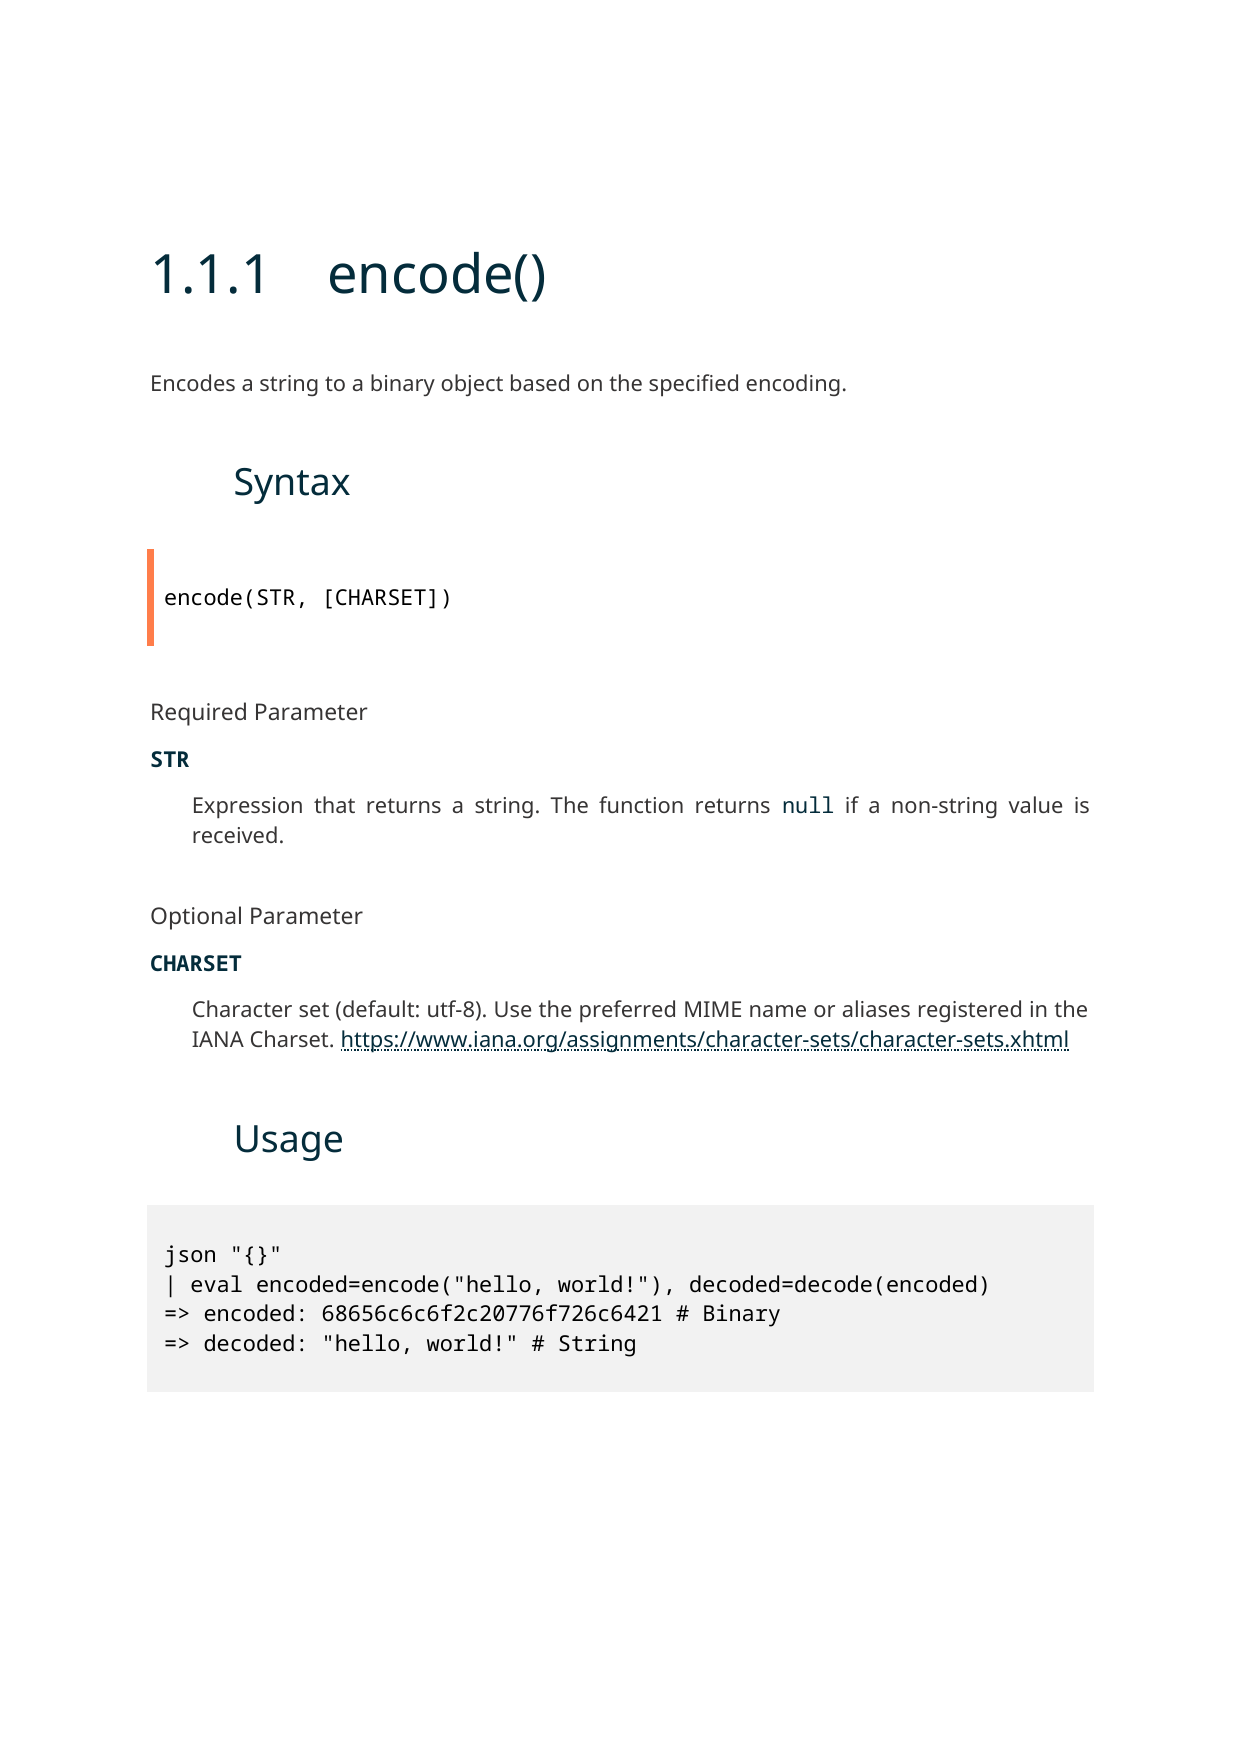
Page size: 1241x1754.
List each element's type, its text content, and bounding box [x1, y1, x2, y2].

text Optional Parameter [150, 900, 1090, 931]
text CHARSET [150, 948, 1090, 978]
subtitle Syntax [150, 456, 1090, 507]
text STR [150, 744, 1090, 774]
subtitle Usage [150, 1112, 1090, 1163]
text Required Parameter [150, 696, 1090, 727]
text encode(STR, [CHARSET]) [154, 550, 1093, 645]
text Encodes a string to a binary object based on the specified encoding. [150, 368, 1090, 397]
text json "{}" | eval encoded=encode("hello, world!"), decoded=decode(encoded) => encoded: 68656c6c6f2c20776f726c6421 # Binary => decoded: "hello, world!" # String [148, 1206, 1093, 1391]
text Character set (default: utf-8). Use the preferred MIME name or aliases registered in the IANA Charset. https://www.iana.org/assignments/character-sets/character-sets.xhtml [192, 994, 1090, 1054]
subtitle encode() [150, 236, 1090, 309]
text Expression that returns a string. The function returns null if a non-string value is received. [192, 790, 1090, 850]
